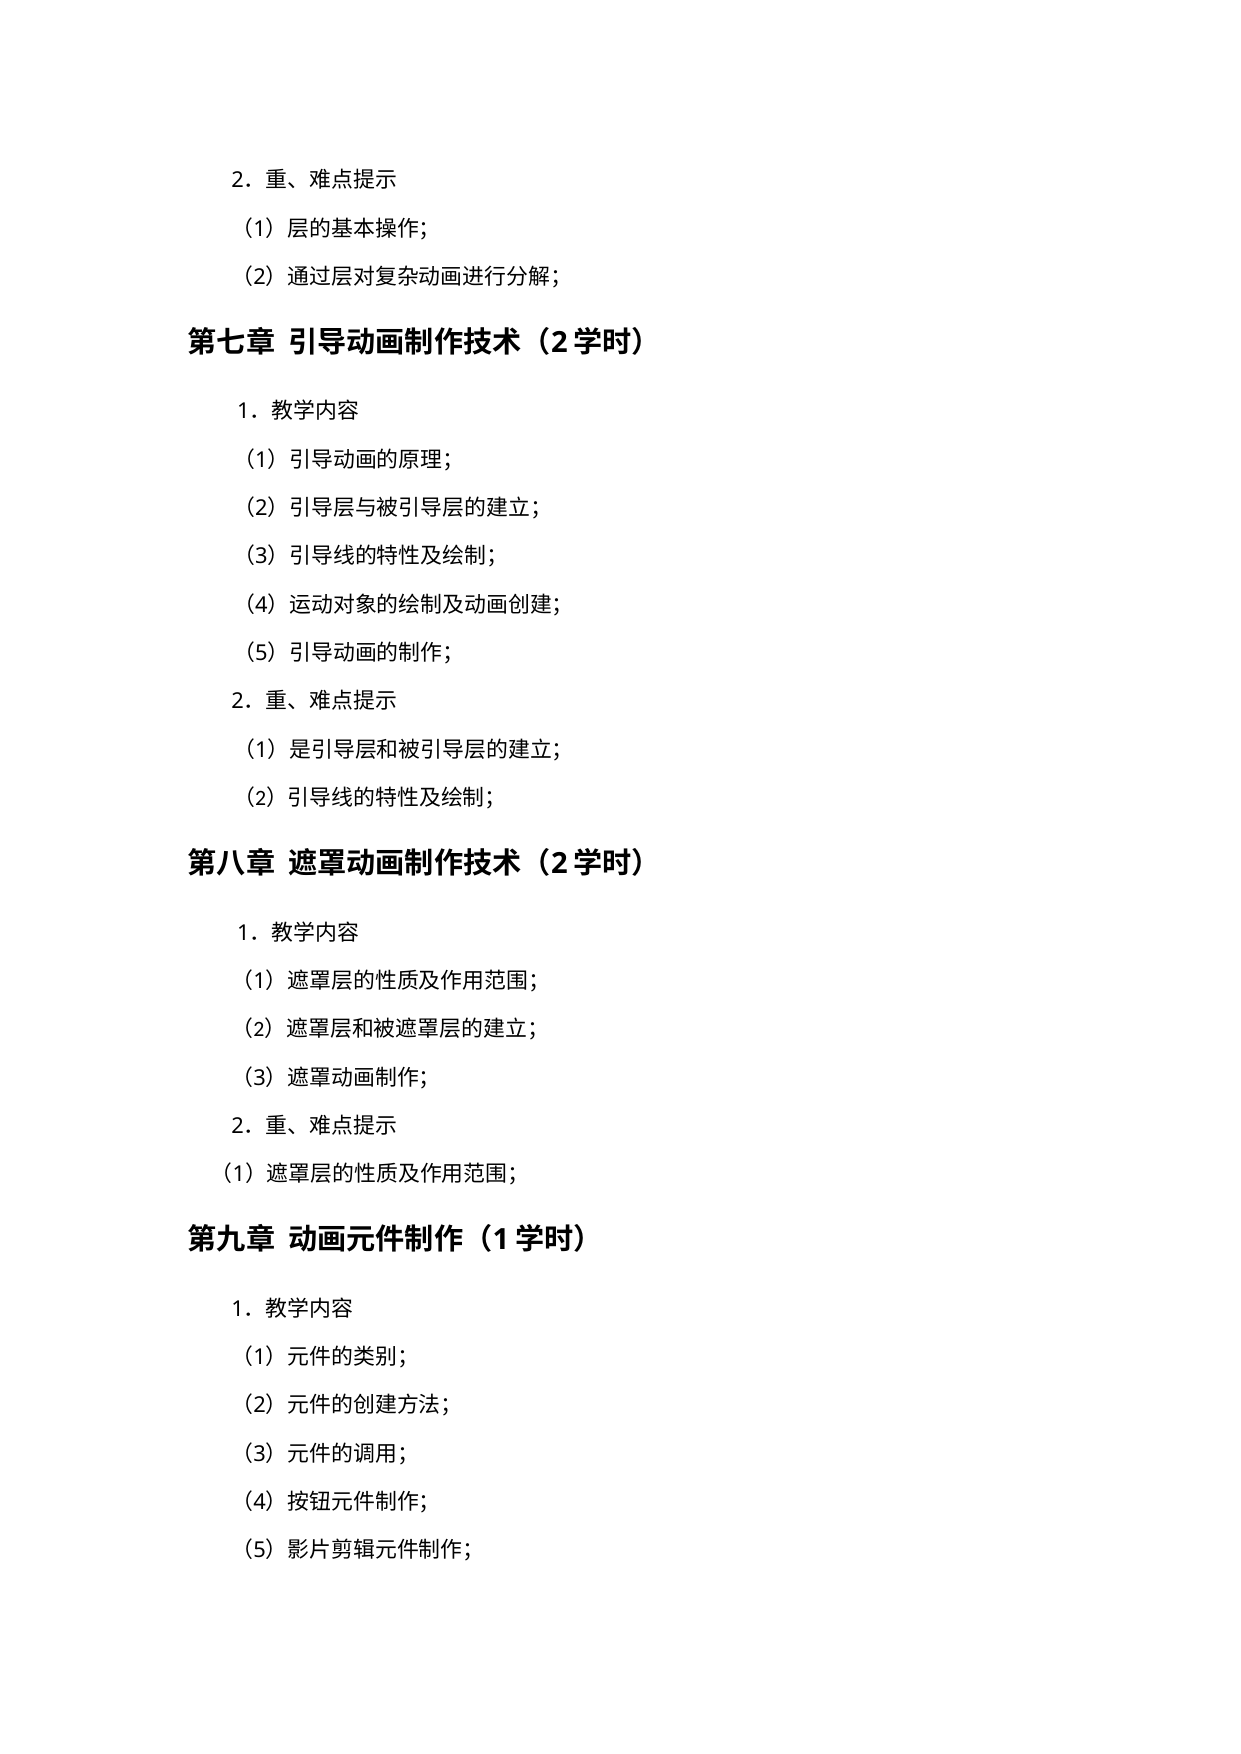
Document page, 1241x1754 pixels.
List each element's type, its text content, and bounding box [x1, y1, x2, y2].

text （4）运动对象的绘制及动画创建； [187, 586, 1053, 619]
text （1）遮罩层的性质及作用范围； [187, 1156, 1053, 1188]
text （1）元件的类别； [187, 1339, 1053, 1371]
text （2）遮罩层和被遮罩层的建立； [187, 1011, 1053, 1043]
text （1）引导动画的原理； [187, 441, 1053, 474]
text （1）遮罩层的性质及作用范围； [187, 963, 1053, 995]
text （5）引导动画的制作； [187, 635, 1053, 667]
text （2）引导线的特性及绘制； [187, 780, 1053, 812]
text 2．重、难点提示 [187, 1108, 1053, 1140]
text （3）引导线的特性及绘制； [187, 538, 1053, 571]
text 1．教学内容 [187, 393, 1053, 426]
text （2）元件的创建方法； [187, 1387, 1053, 1419]
text （5）影片剪辑元件制作； [187, 1532, 1053, 1564]
text 2．重、难点提示 [187, 683, 1053, 716]
text 1．教学内容 [187, 1290, 1053, 1323]
text （4）按钮元件制作； [187, 1484, 1053, 1516]
text （2）通过层对复杂动画进行分解； [187, 259, 1053, 291]
text （3）遮罩动画制作； [187, 1059, 1053, 1092]
text （3）元件的调用； [187, 1435, 1053, 1468]
text 第八章 遮罩动画制作技术（2学时） [187, 828, 1053, 893]
text 第七章 引导动画制作技术（2学时） [187, 307, 1053, 372]
text 1．教学内容 [187, 914, 1053, 947]
text 2．重、难点提示 [187, 162, 1053, 194]
text （1）是引导层和被引导层的建立； [187, 731, 1053, 764]
text 第九章 动画元件制作（1学时） [187, 1204, 1053, 1269]
text （1）层的基本操作； [187, 210, 1053, 243]
text （2）引导层与被引导层的建立； [187, 490, 1053, 522]
